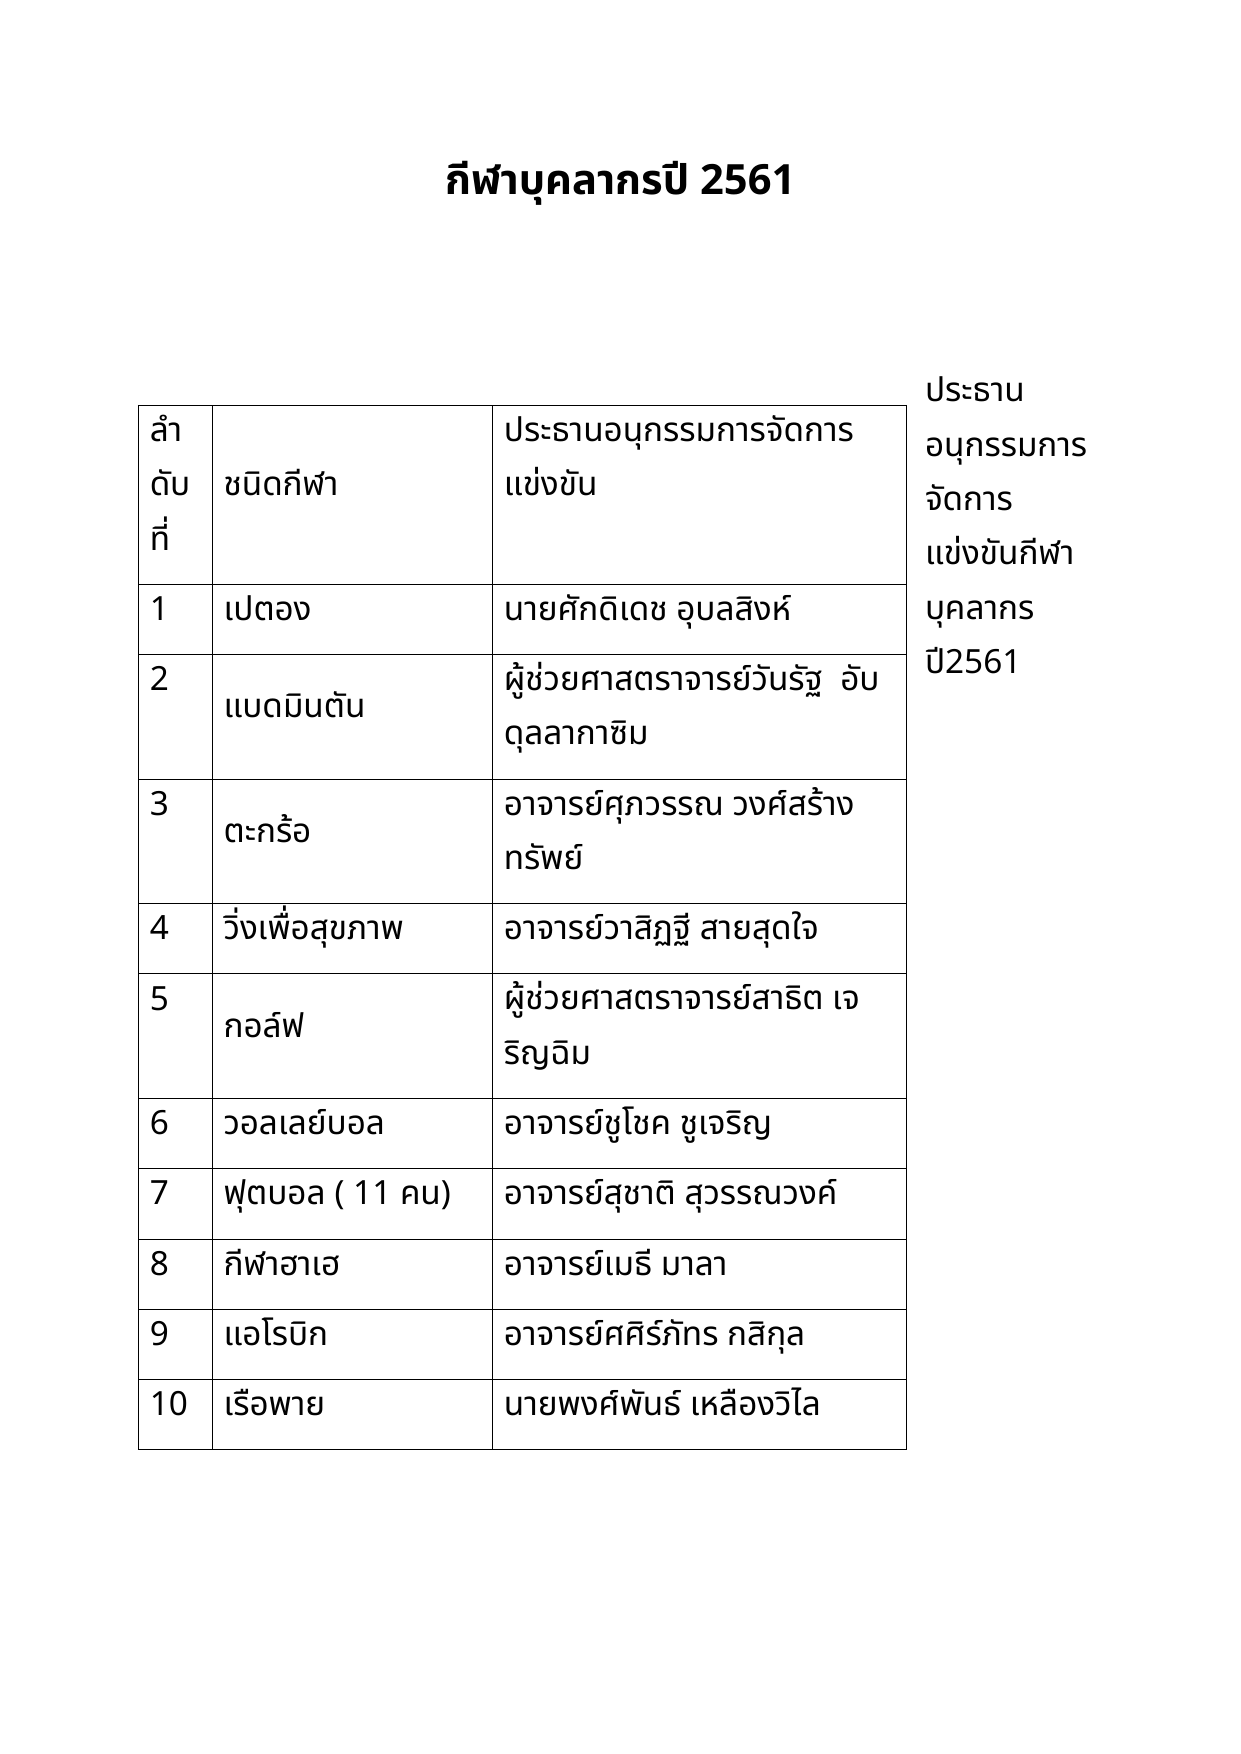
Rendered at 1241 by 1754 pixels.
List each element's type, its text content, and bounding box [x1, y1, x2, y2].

table_cell ฟุตบอล ( 11 คน) [213, 1169, 492, 1238]
table_cell แอโรบิก [213, 1310, 492, 1379]
table_cell 4 [139, 904, 212, 973]
table_cell 3 [139, 780, 212, 903]
table_cell นายพงศ์พันธ์ เหลืองวิไล [493, 1380, 906, 1449]
table_cell อาจารย์ศศิร์ภัทร กสิกุล [493, 1310, 906, 1379]
table_header ประธานอนุกรรมการจัดการแข่งขัน [493, 406, 906, 584]
table_cell แบดมินตัน [213, 655, 492, 778]
table_cell ผู้ช่วยศาสตราจารย์วันรัฐ อับดุลลากาซิม [493, 655, 906, 778]
text ประธานอนุกรรมการจัดการแข่งขันกีฬาบุคลากรปี2561 [150, 366, 1090, 689]
table_cell เรือพาย [213, 1380, 492, 1449]
table_cell อาจารย์วาสิฏฐี สายสุดใจ [493, 904, 906, 973]
table_cell 7 [139, 1169, 212, 1238]
text กีฬาบุคลากรปี 2561 [150, 150, 1090, 213]
table_cell 2 [139, 655, 212, 778]
table_cell 5 [139, 974, 212, 1098]
table_cell อาจารย์เมธี มาลา [493, 1240, 906, 1309]
table_cell กีฬาฮาเฮ [213, 1240, 492, 1309]
table_cell อาจารย์ชูโชค ชูเจริญ [493, 1099, 906, 1168]
table_cell ตะกร้อ [213, 780, 492, 903]
table_cell 6 [139, 1099, 212, 1168]
table_header ลำดับที่ [139, 406, 212, 584]
table_cell วอลเลย์บอล [213, 1099, 492, 1168]
table_cell ผู้ช่วยศาสตราจารย์สาธิต เจริญฉิม [493, 974, 906, 1098]
table_cell กอล์ฟ [213, 974, 492, 1098]
table_cell 8 [139, 1240, 212, 1309]
table_cell 9 [139, 1310, 212, 1379]
table_cell อาจารย์สุชาติ สุวรรณวงค์ [493, 1169, 906, 1238]
table_cell นายศักดิเดช อุบลสิงห์ [493, 585, 906, 654]
table_cell วิ่งเพื่อสุขภาพ [213, 904, 492, 973]
table_cell อาจารย์ศุภวรรณ วงศ์สร้างทรัพย์ [493, 780, 906, 903]
table_cell 10 [139, 1380, 212, 1449]
table_header ชนิดกีฬา [213, 406, 492, 584]
table_cell เปตอง [213, 585, 492, 654]
table_cell 1 [139, 585, 212, 654]
